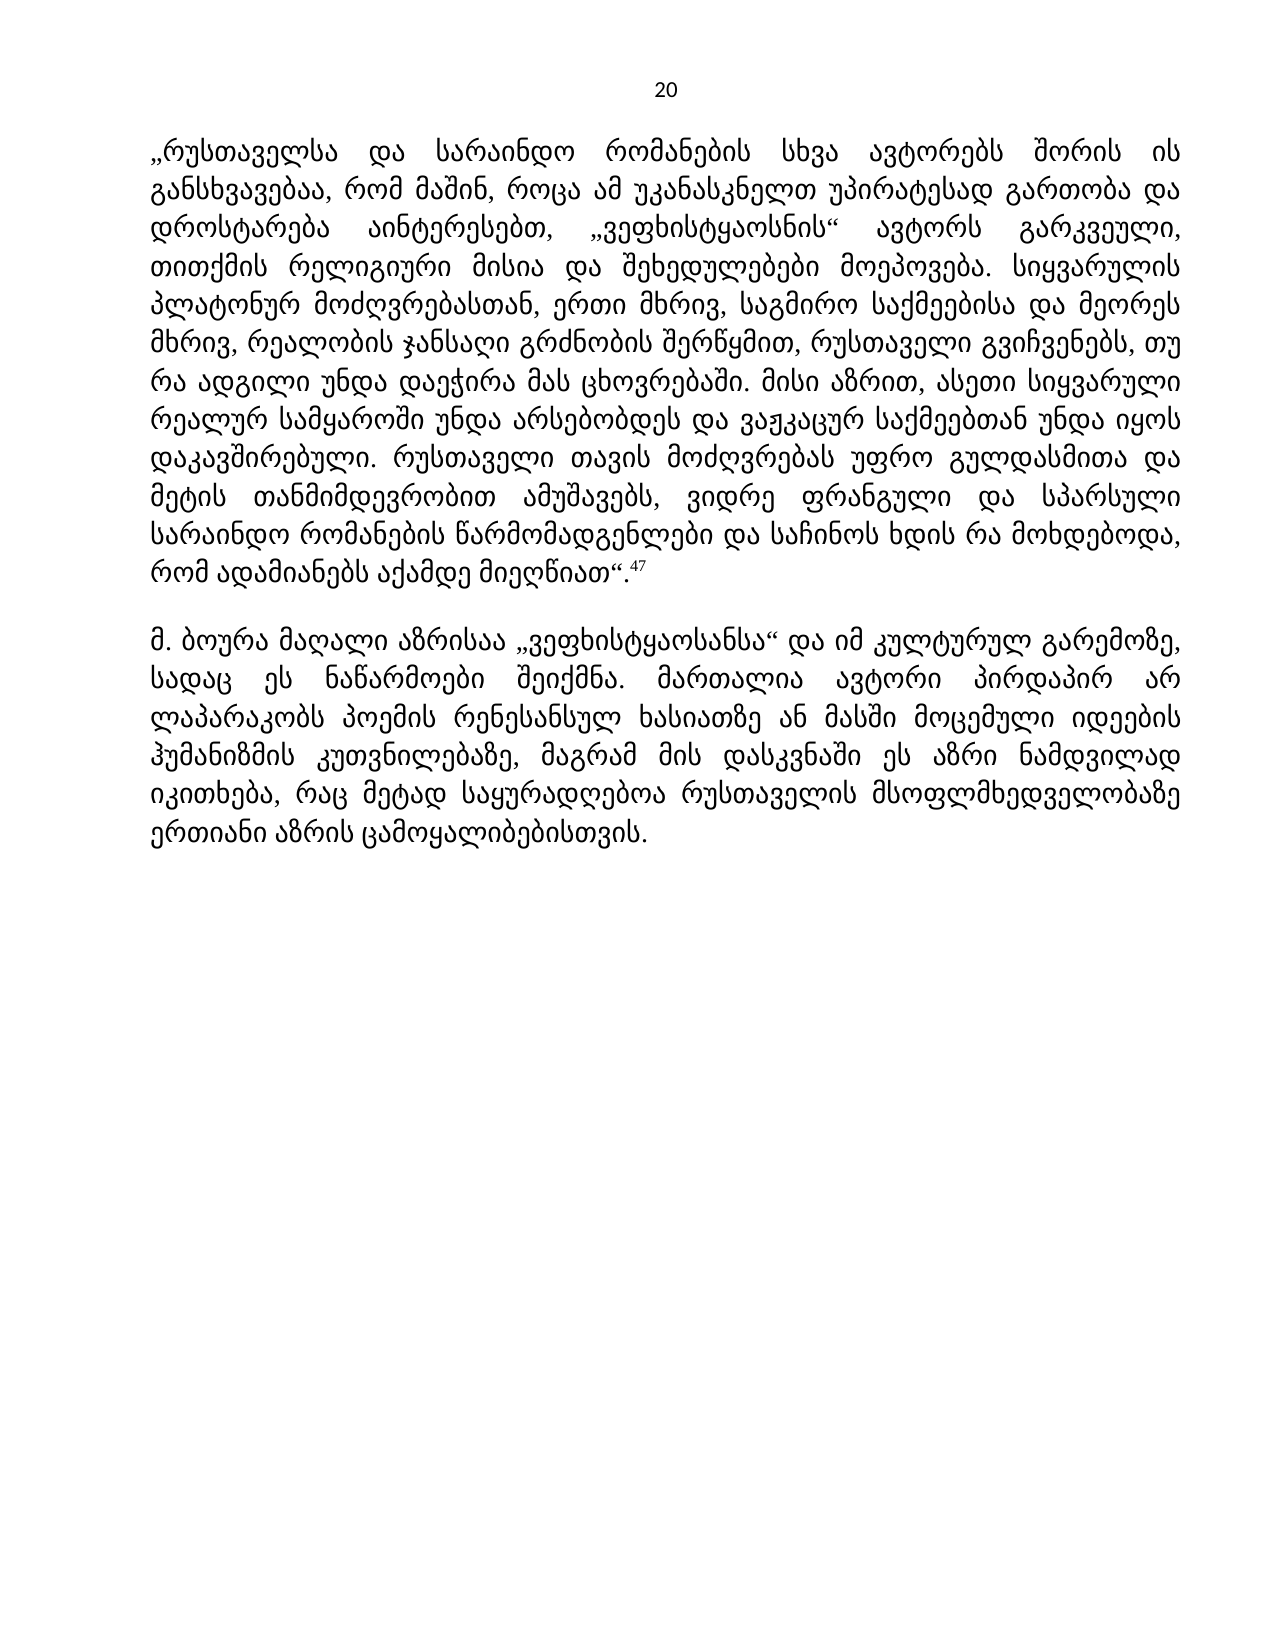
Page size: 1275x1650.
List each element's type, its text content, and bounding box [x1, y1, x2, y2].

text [150, 131, 1181, 591]
text მ. ბოურა მაღალი აზრისაა „ვეფხისტყაოსანსა“ და იმ კულტურულ გარემოზე, სადაც ეს ნაწარმოები შეიქმნა. მართალია ავტორი პირდაპირ არ ლაპარაკობს პოემის რენესანსულ ხასიათზე ან მასში მოცემული იდეების ჰუმანიზმის კუთვნილებაზე, მაგრამ მის დასკვნაში ეს აზრი ნამდვილად იკითხება, რაც მეტად საყურადღებოა რუსთაველის მსოფლმხედველობაზე ერთიანი აზრის ცამოყალიბებისთვის. [150, 620, 1181, 850]
